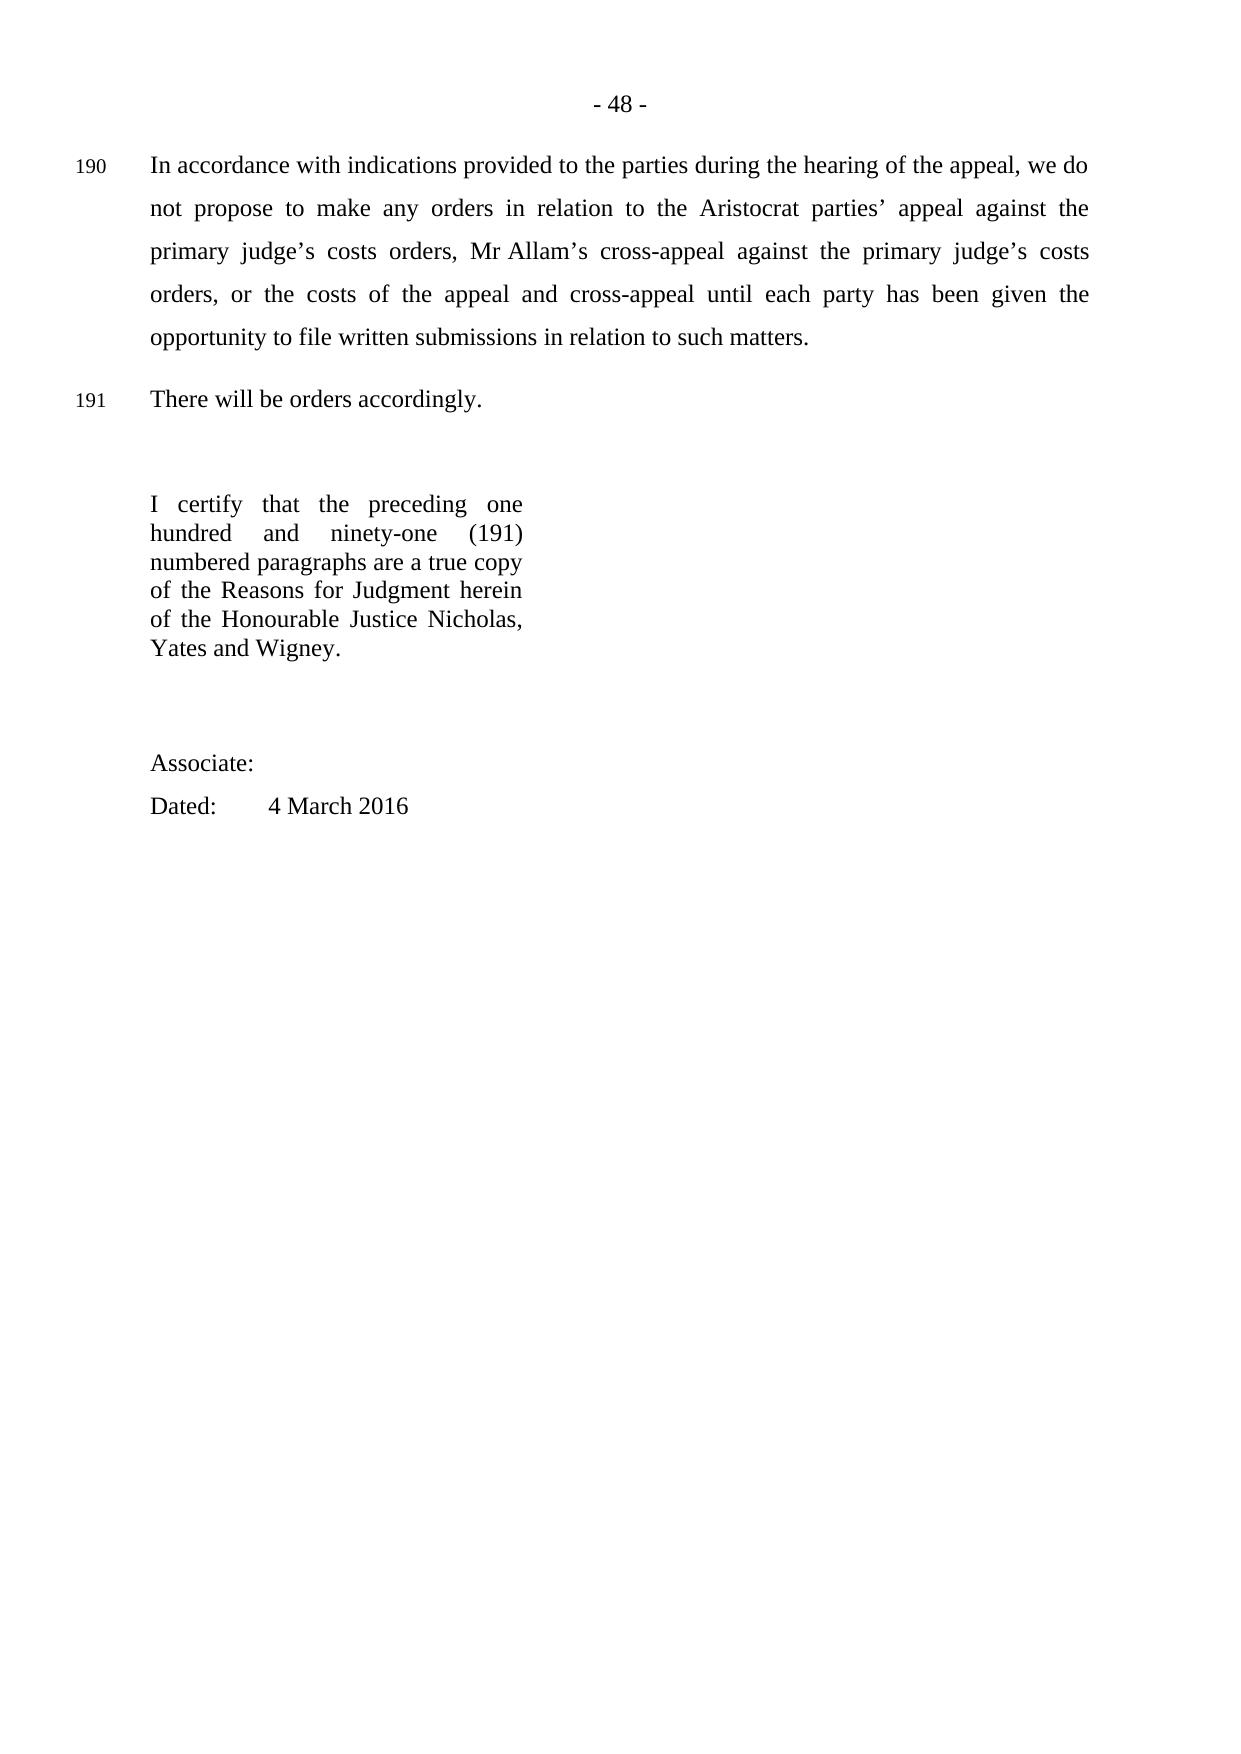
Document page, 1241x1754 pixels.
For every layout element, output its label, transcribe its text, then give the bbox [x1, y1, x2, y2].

text Dated: 4 March 2016 [150, 791, 1090, 820]
table_header I certify that the preceding one hundred and ninety-one (191) numbered paragraphs are a true copy of the Reasons for Judgment herein of the Honourable Justice Nicholas, Yates and Wigney. [139, 489, 534, 662]
text In accordance with indications provided to the parties during the hearing of the appeal, we do not propose to make any orders in relation to the Aristocrat parties’ appeal against the primary judge’s costs orders, Mr Allam’s cross-appeal against the primary judge’s costs orders, or the costs of the appeal and cross-appeal until each party has been given the opportunity to file written submissions in relation to such matters. [75, 150, 1090, 351]
text Associate: [150, 748, 1090, 777]
text There will be orders accordingly. [75, 384, 1090, 413]
